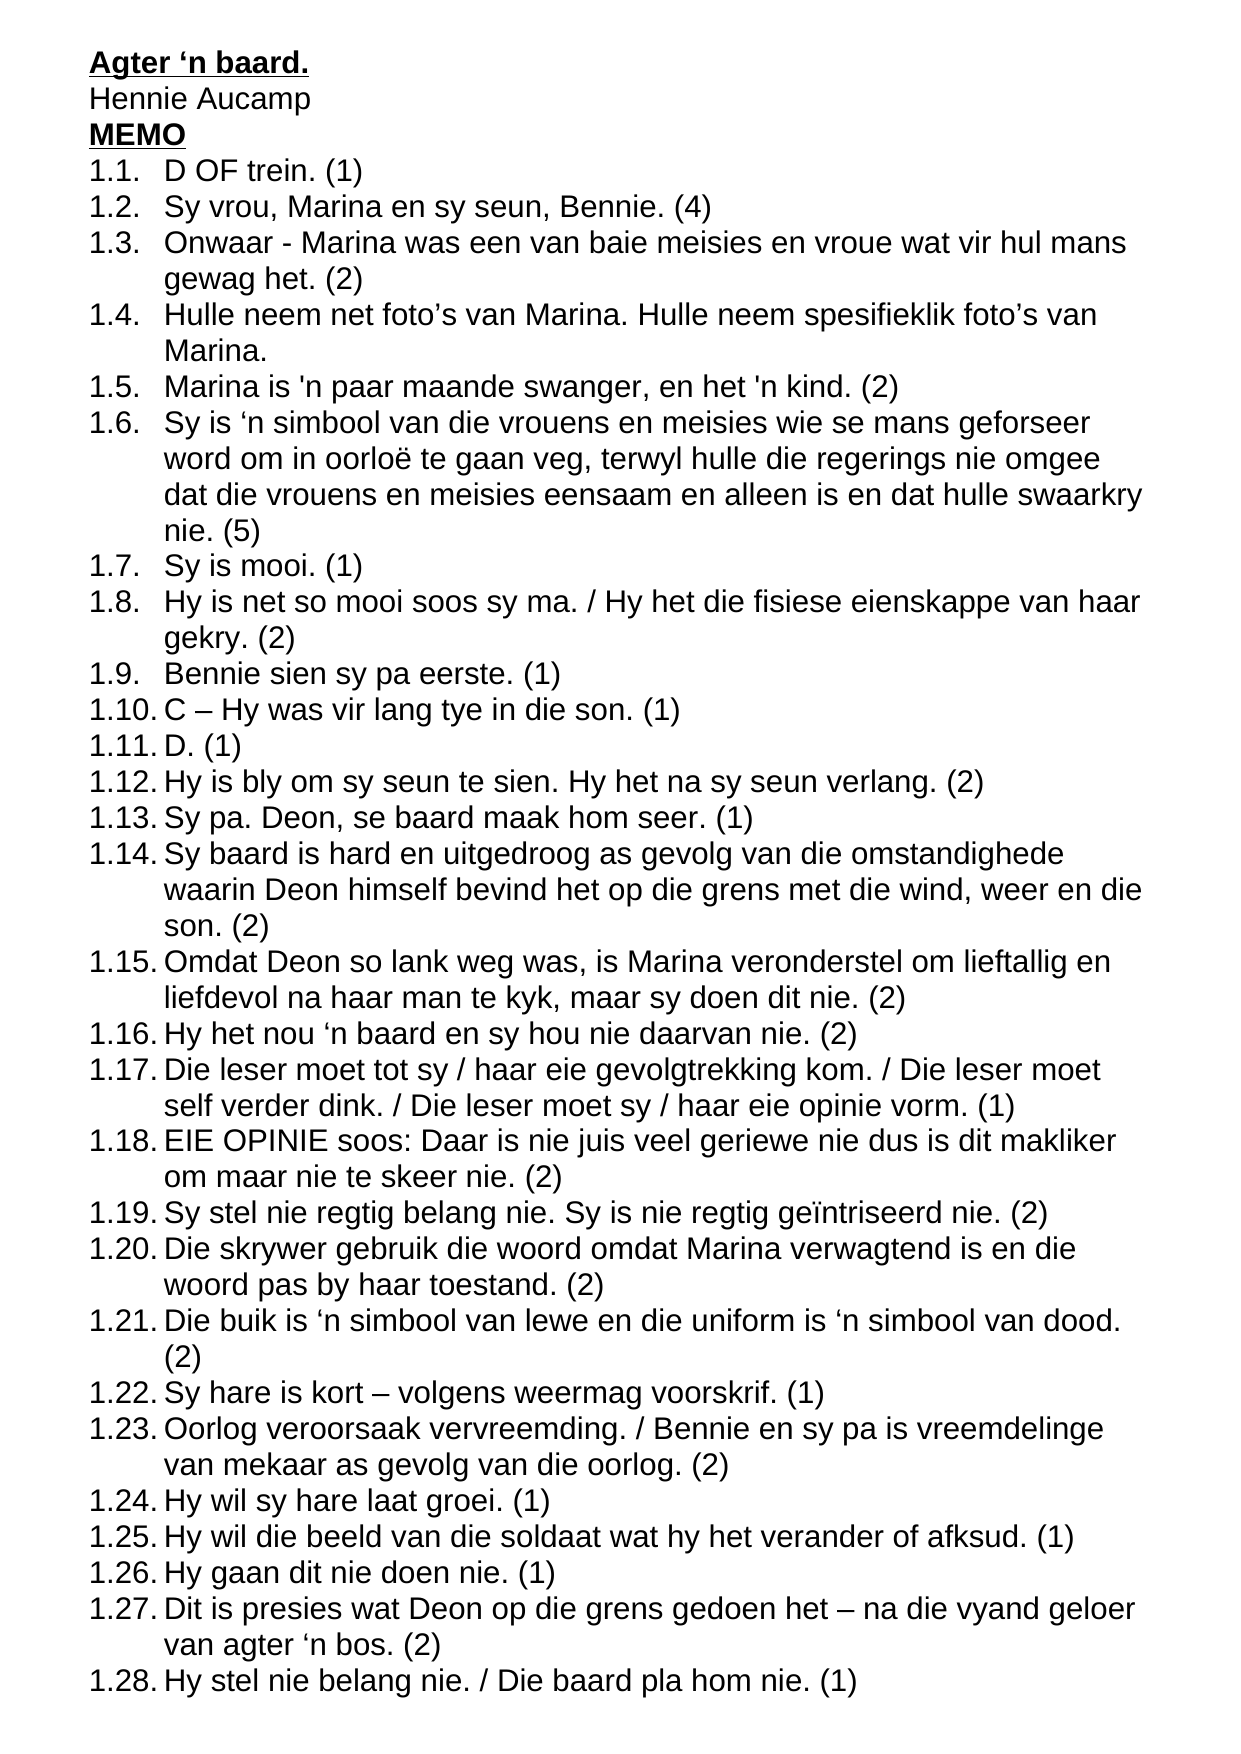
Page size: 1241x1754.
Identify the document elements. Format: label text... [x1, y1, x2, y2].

list Sy baard is hard en uitgedroog as gevolg van die omstandighede waarin Deon himself bevind het op die grens met die wind, weer en die son. (2) [89, 835, 1152, 943]
list Hy wil die beeld van die soldaat wat hy het verander of afksud. (1) [89, 1518, 1152, 1554]
list Hy stel nie belang nie. / Die baard pla hom nie. (1) [89, 1662, 1152, 1697]
list Die buik is ‘n simbool van lewe en die uniform is ‘n simbool van dood. (2) [89, 1302, 1152, 1374]
list Die skrywer gebruik die woord omdat Marina verwagtend is en die woord pas by haar toestand. (2) [89, 1230, 1152, 1302]
list Sy pa. Deon, se baard maak hom seer. (1) [89, 799, 1152, 835]
list Hulle neem net foto’s van Marina. Hulle neem spesifieklik foto’s van Marina. [89, 296, 1152, 368]
text Agter ‘n baard. [89, 44, 1152, 80]
list Onwaar - Marina was een van baie meisies en vroue wat vir hul mans gewag het. (2) [89, 224, 1152, 296]
list C – Hy was vir lang tye in die son. (1) [89, 691, 1152, 727]
list Hy wil sy hare laat groei. (1) [89, 1482, 1152, 1518]
text Hennie Aucamp [89, 80, 1152, 116]
list Sy stel nie regtig belang nie. Sy is nie regtig geïntriseerd nie. (2) [89, 1194, 1152, 1230]
list Bennie sien sy pa eerste. (1) [89, 655, 1152, 691]
list Hy gaan dit nie doen nie. (1) [89, 1554, 1152, 1590]
list Hy is net so mooi soos sy ma. / Hy het die fisiese eienskappe van haar gekry. (2) [89, 583, 1152, 655]
text MEMO [89, 116, 1152, 152]
list Dit is presies wat Deon op die grens gedoen het – na die vyand geloer van agter ‘n bos. (2) [89, 1590, 1152, 1662]
list D OF trein. (1) [89, 152, 1152, 188]
list Omdat Deon so lank weg was, is Marina veronderstel om lieftallig en liefdevol na haar man te kyk, maar sy doen dit nie. (2) [89, 943, 1152, 1015]
list Marina is 'n paar maande swanger, en het 'n kind. (2) [89, 368, 1152, 404]
list Hy is bly om sy seun te sien. Hy het na sy seun verlang. (2) [89, 763, 1152, 799]
list Oorlog veroorsaak vervreemding. / Bennie en sy pa is vreemdelinge van mekaar as gevolg van die oorlog. (2) [89, 1410, 1152, 1482]
list EIE OPINIE soos: Daar is nie juis veel geriewe nie dus is dit makliker om maar nie te skeer nie. (2) [89, 1122, 1152, 1194]
list Sy hare is kort – volgens weermag voorskrif. (1) [89, 1374, 1152, 1410]
list Die leser moet tot sy / haar eie gevolgtrekking kom. / Die leser moet self verder dink. / Die leser moet sy / haar eie opinie vorm. (1) [89, 1051, 1152, 1122]
list D. (1) [89, 727, 1152, 763]
list Sy vrou, Marina en sy seun, Bennie. (4) [89, 188, 1152, 224]
list Sy is mooi. (1) [89, 547, 1152, 583]
list Sy is ‘n simbool van die vrouens en meisies wie se mans geforseer word om in oorloë te gaan veg, terwyl hulle die regerings nie omgee dat die vrouens en meisies eensaam en alleen is en dat hulle swaarkry nie. (5) [89, 404, 1152, 547]
list Hy het nou ‘n baard en sy hou nie daarvan nie. (2) [89, 1015, 1152, 1051]
